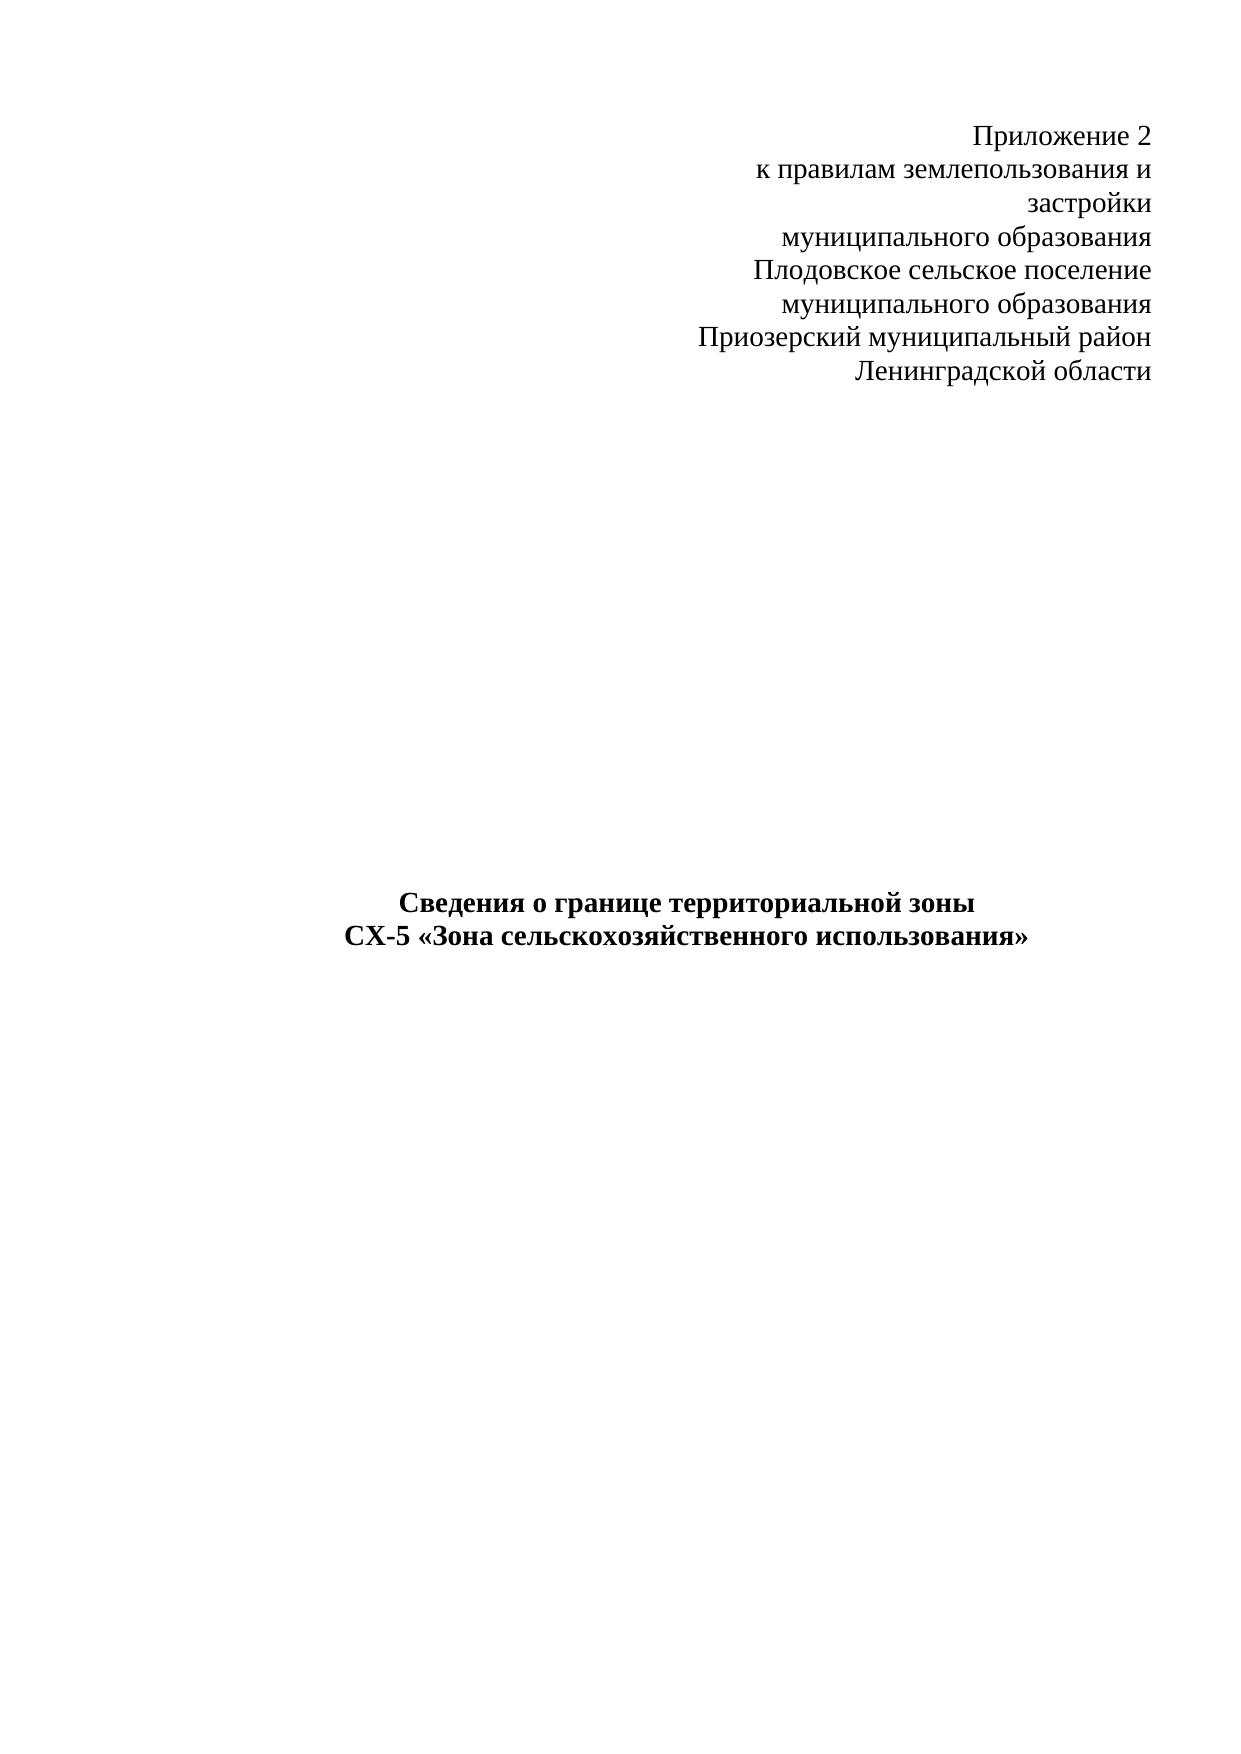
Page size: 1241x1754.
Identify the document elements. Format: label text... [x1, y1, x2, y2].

text Приложение 2 [177, 118, 1152, 152]
text муниципального образования [694, 286, 1152, 319]
text Плодовское сельское поселение [694, 252, 1152, 286]
text Сведения о границе территориальной зоны [222, 885, 1152, 918]
text Приозерский муниципальный район [694, 319, 1152, 353]
text к правилам землепользования и застройки [694, 152, 1152, 219]
text Ленинградской области [694, 353, 1152, 386]
text муниципального образования [694, 219, 1152, 252]
text СХ-5 «Зона сельскохозяйственного использования» [222, 918, 1152, 952]
